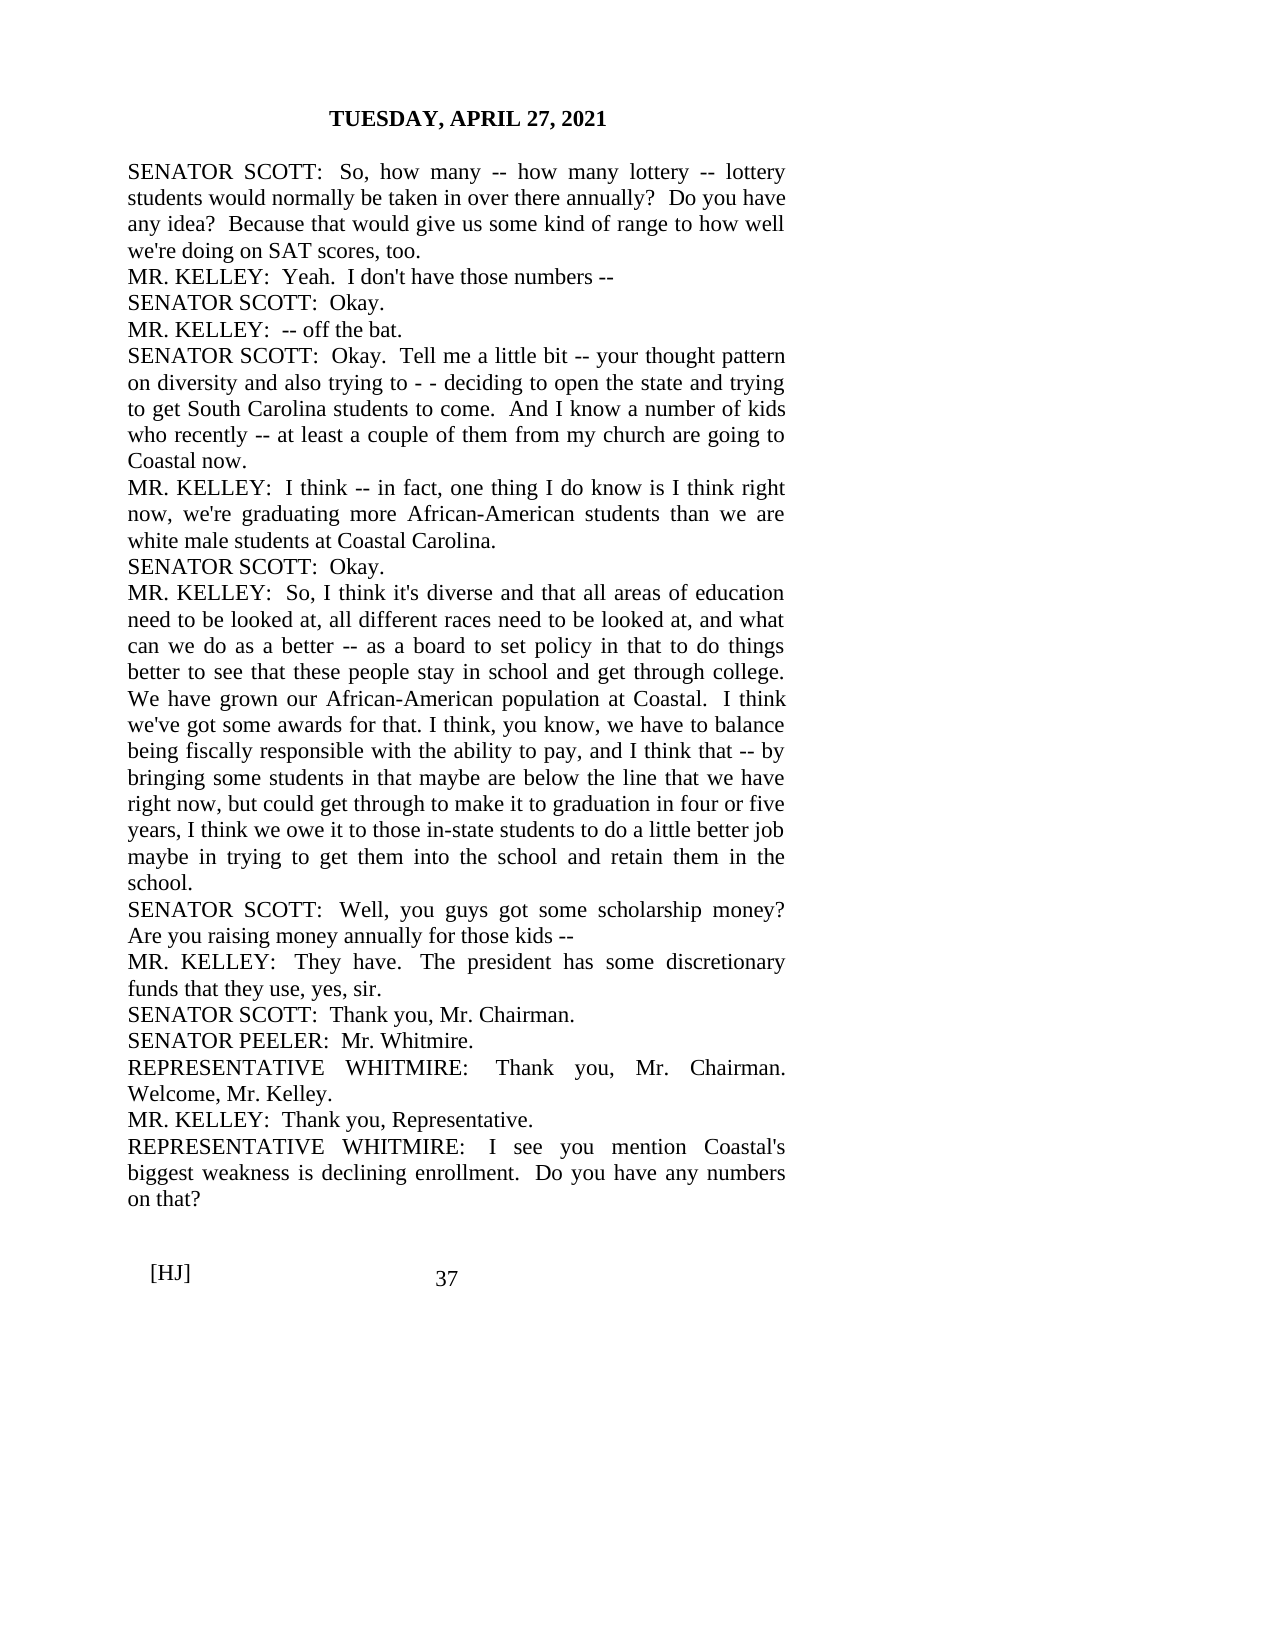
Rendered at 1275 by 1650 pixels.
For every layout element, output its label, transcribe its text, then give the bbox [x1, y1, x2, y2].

text SENATOR SCOTT: Well, you guys got some scholarship money? Are you raising money annually for those kids -- [127, 896, 786, 948]
text SENATOR SCOTT: Okay. [127, 289, 786, 316]
text MR. KELLEY: Thank you, Representative. [127, 1106, 786, 1133]
text SENATOR SCOTT: Okay. [127, 553, 786, 579]
text REPRESENTATIVE WHITMIRE: Thank you, Mr. Chairman. Welcome, Mr. Kelley. [127, 1054, 786, 1106]
text MR. KELLEY: I think -- in fact, one thing I do know is I think right now, we're graduating more African-American students than we are white male students at Coastal Carolina. [127, 474, 786, 553]
text MR. KELLEY: -- off the bat. [127, 316, 786, 342]
text SENATOR SCOTT: So, how many -- how many lottery -- lottery students would normally be taken in over there annually? Do you have any idea? Because that would give us some kind of range to how well we're doing on SAT scores, too. [127, 158, 786, 263]
text MR. KELLEY: Yeah. I don't have those numbers -- [127, 263, 786, 289]
text SENATOR PEELER: Mr. Whitmire. [127, 1027, 786, 1054]
text MR. KELLEY: They have. The president has some discretionary funds that they use, yes, sir. [127, 948, 786, 1001]
text SENATOR SCOTT: Okay. Tell me a little bit -- your thought pattern on diversity and also trying to - - deciding to open the state and trying to get South Carolina students to come. And I know a number of kids who recently -- at least a couple of them from my church are going to Coastal now. [127, 342, 786, 474]
text REPRESENTATIVE WHITMIRE: I see you mention Coastal's biggest weakness is declining enrollment. Do you have any numbers on that? [127, 1133, 786, 1212]
text SENATOR SCOTT: Thank you, Mr. Chairman. [127, 1001, 786, 1027]
text MR. KELLEY: So, I think it's diverse and that all areas of education need to be looked at, all different races need to be looked at, and what can we do as a better -- as a board to set policy in that to do things better to see that these people stay in school and get through college. We have grown our African-American population at Coastal. I think we've got some awards for that. I think, you know, we have to balance being fiscally responsible with the ability to pay, and I think that -- by bringing some students in that maybe are below the line that we have right now, but could get through to make it to graduation in four or five years, I think we owe it to those in-state students to do a little better job maybe in trying to get them into the school and retain them in the school. [127, 579, 786, 896]
